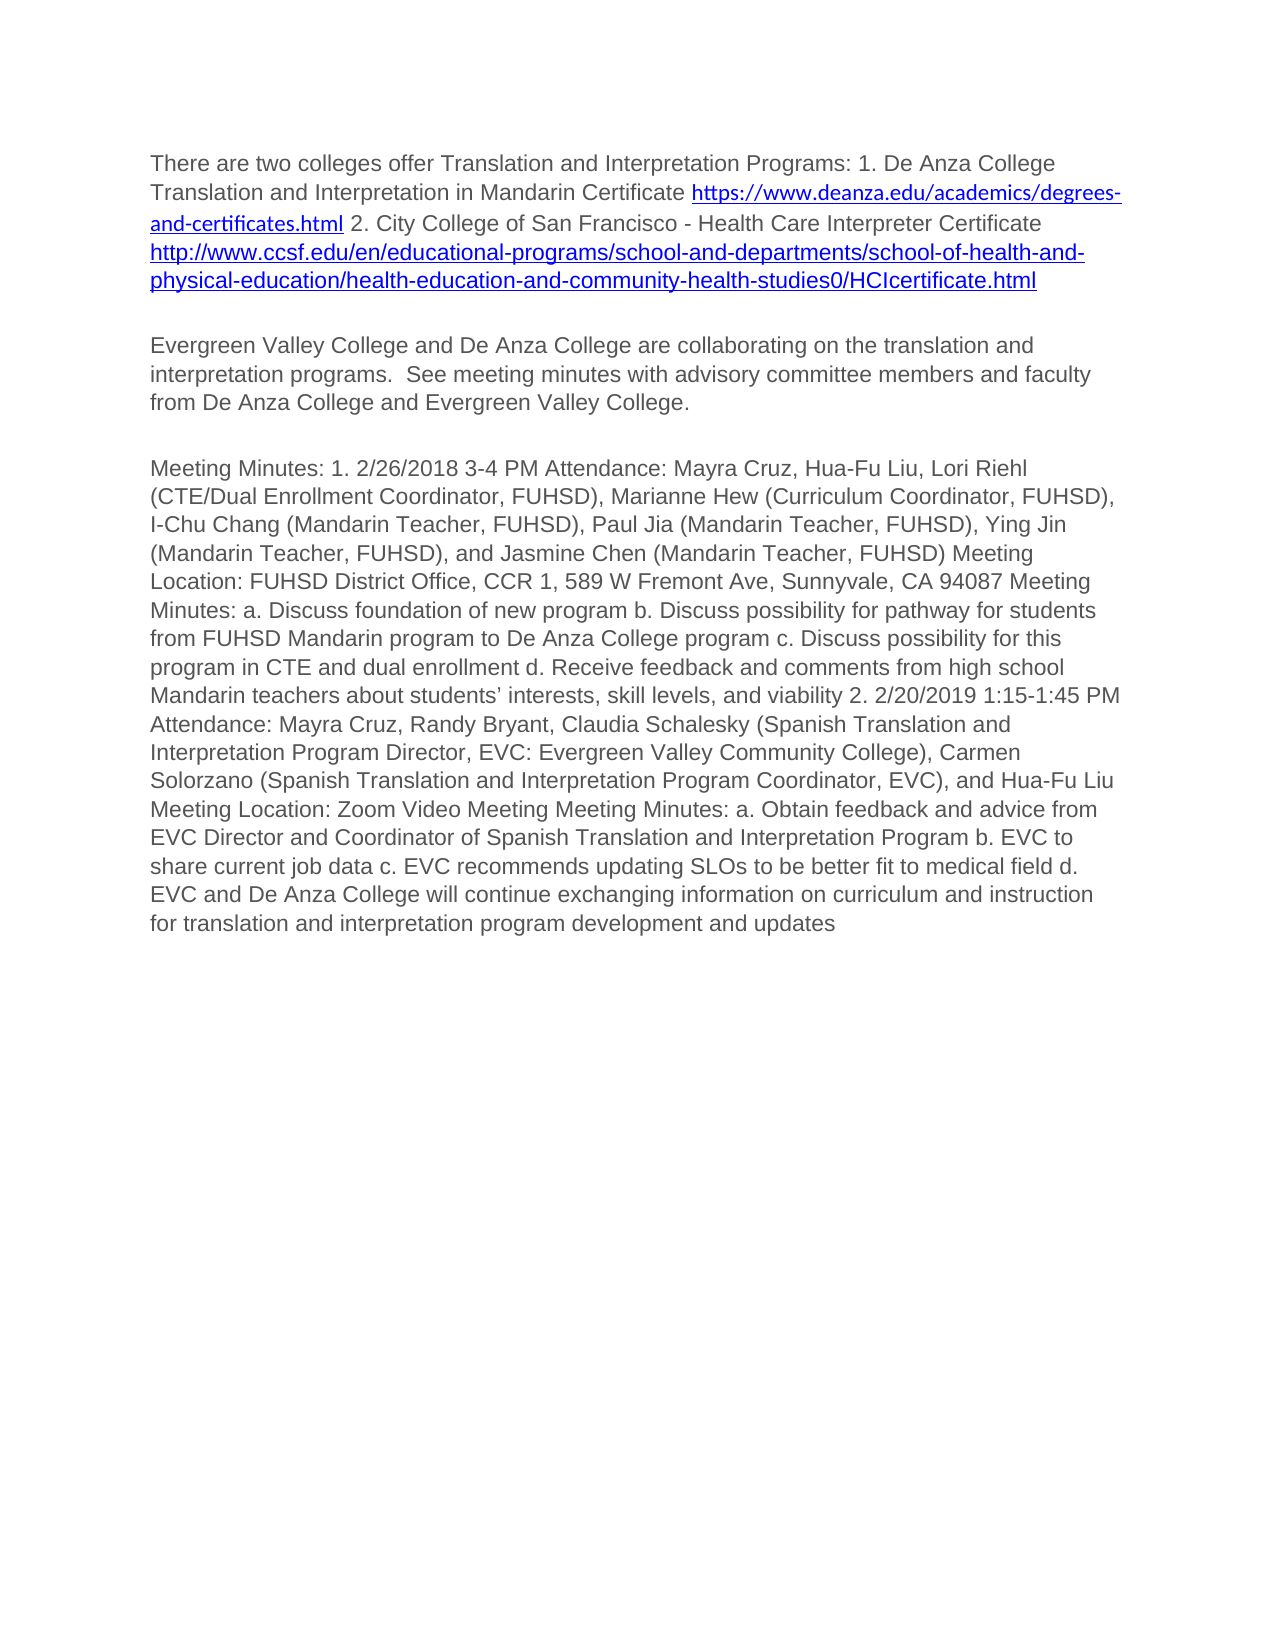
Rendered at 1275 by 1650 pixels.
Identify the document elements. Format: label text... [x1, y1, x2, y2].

text Meeting Minutes: 1. 2/26/2018 3-4 PM Attendance: Mayra Cruz, Hua-Fu Liu, Lori Riehl (CTE/Dual Enrollment Coordinator, FUHSD), Marianne Hew (Curriculum Coordinator, FUHSD), I-Chu Chang (Mandarin Teacher, FUHSD), Paul Jia (Mandarin Teacher, FUHSD), Ying Jin (Mandarin Teacher, FUHSD), and Jasmine Chen (Mandarin Teacher, FUHSD) Meeting Location: FUHSD District Office, CCR 1, 589 W Fremont Ave, Sunnyvale, CA 94087 Meeting Minutes: a. Discuss foundation of new program b. Discuss possibility for pathway for students from FUHSD Mandarin program to De Anza College program c. Discuss possibility for this program in CTE and dual enrollment d. Receive feedback and comments from high school Mandarin teachers about students’ interests, skill levels, and viability 2. 2/20/2019 1:15-1:45 PM Attendance: Mayra Cruz, Randy Bryant, Claudia Schalesky (Spanish Translation and Interpretation Program Director, EVC: Evergreen Valley Community College), Carmen Solorzano (Spanish Translation and Interpretation Program Coordinator, EVC), and Hua-Fu Liu Meeting Location: Zoom Video Meeting Meeting Minutes: a. Obtain feedback and advice from EVC Director and Coordinator of Spanish Translation and Interpretation Program b. EVC to share current job data c. EVC recommends updating SLOs to be better fit to medical field d. EVC and De Anza College will continue exchanging information on curriculum and instruction for translation and interpretation program development and updates [150, 454, 1125, 936]
text There are two colleges offer Translation and Interpretation Programs: 1. De Anza College Translation and Interpretation in Mandarin Certificate https://www.deanza.edu/academics/degrees-and-certificates.html 2. City College of San Francisco - Health Care Interpreter Certificate http://www.ccsf.edu/en/educational-programs/school-and-departments/school-of-health-and-physical-education/health-education-and-community-health-studies0/HCIcertificate.html [150, 150, 1125, 294]
text Evergreen Valley College and De Anza College are collaborating on the translation and interpretation programs. See meeting minutes with advisory committee members and faculty from De Anza College and Evergreen Valley College. [150, 332, 1125, 416]
